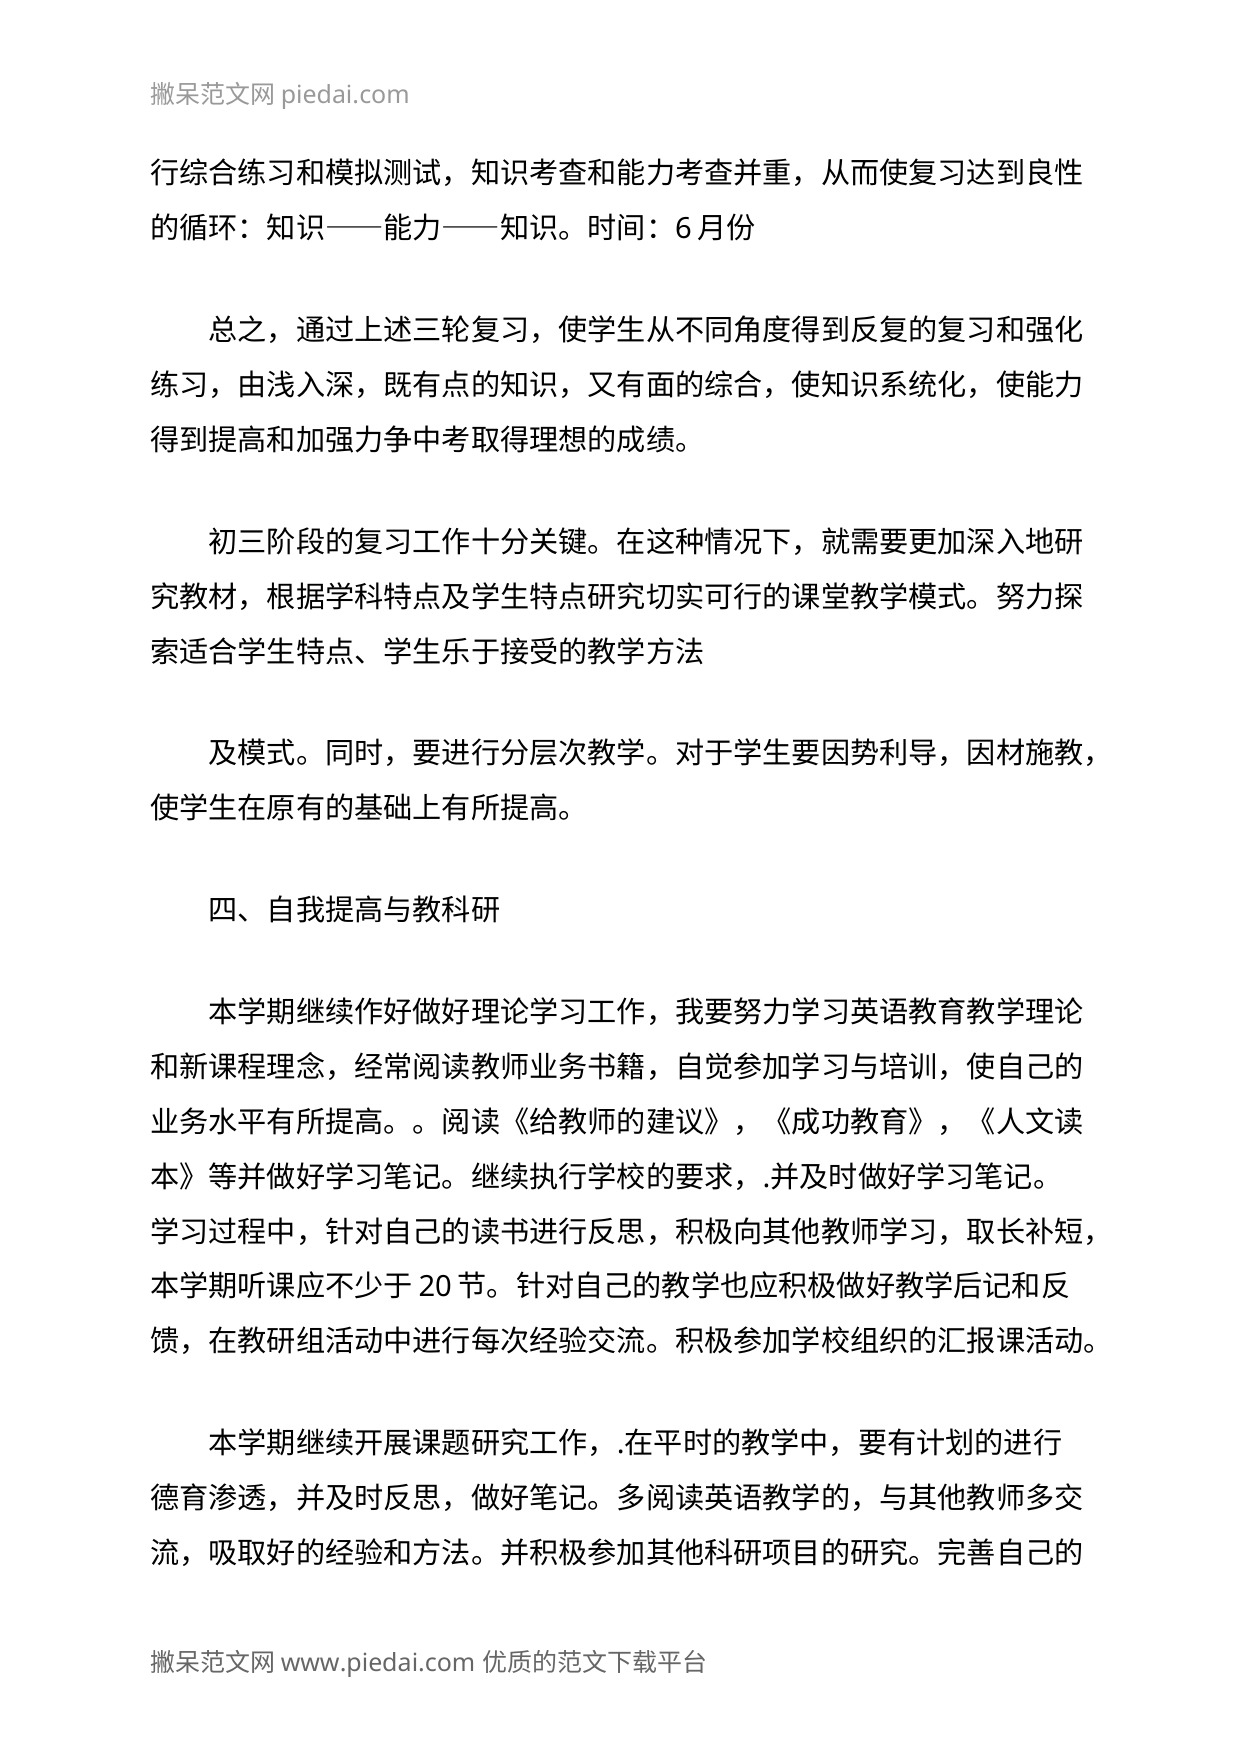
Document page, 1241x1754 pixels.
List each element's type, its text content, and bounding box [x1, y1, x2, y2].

text 本学期继续作好做好理论学习工作，我要努力学习英语教育教学理论和新课程理念，经常阅读教师业务书籍，自觉参加学习与培训，使自己的业务水平有所提高。。阅读《给教师的建议》，《成功教育》，《人文读本》等并做好学习笔记。继续执行学校的要求，.并及时做好学习笔记。学习过程中，针对自己的读书进行反思，积极向其他教师学习，取长补短，本学期听课应不少于20节。针对自己的教学也应积极做好教学后记和反馈，在教研组活动中进行每次经验交流。积极参加学校组织的汇报课活动。 [150, 988, 1090, 1360]
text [150, 150, 1090, 247]
text 及模式。同时，要进行分层次教学。对于学生要因势利导，因材施教，使学生在原有的基础上有所提高。 [150, 730, 1090, 827]
text 初三阶段的复习工作十分关键。在这种情况下，就需要更加深入地研究教材，根据学科特点及学生特点研究切实可行的课堂教学模式。努力探索适合学生特点、学生乐于接受的教学方法 [150, 518, 1090, 671]
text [150, 1420, 1090, 1572]
text 四、自我提高与教科研 [150, 887, 1090, 929]
text 总之，通过上述三轮复习，使学生从不同角度得到反复的复习和强化练习，由浅入深，既有点的知识，又有面的综合，使知识系统化，使能力得到提高和加强力争中考取得理想的成绩。 [150, 307, 1090, 459]
